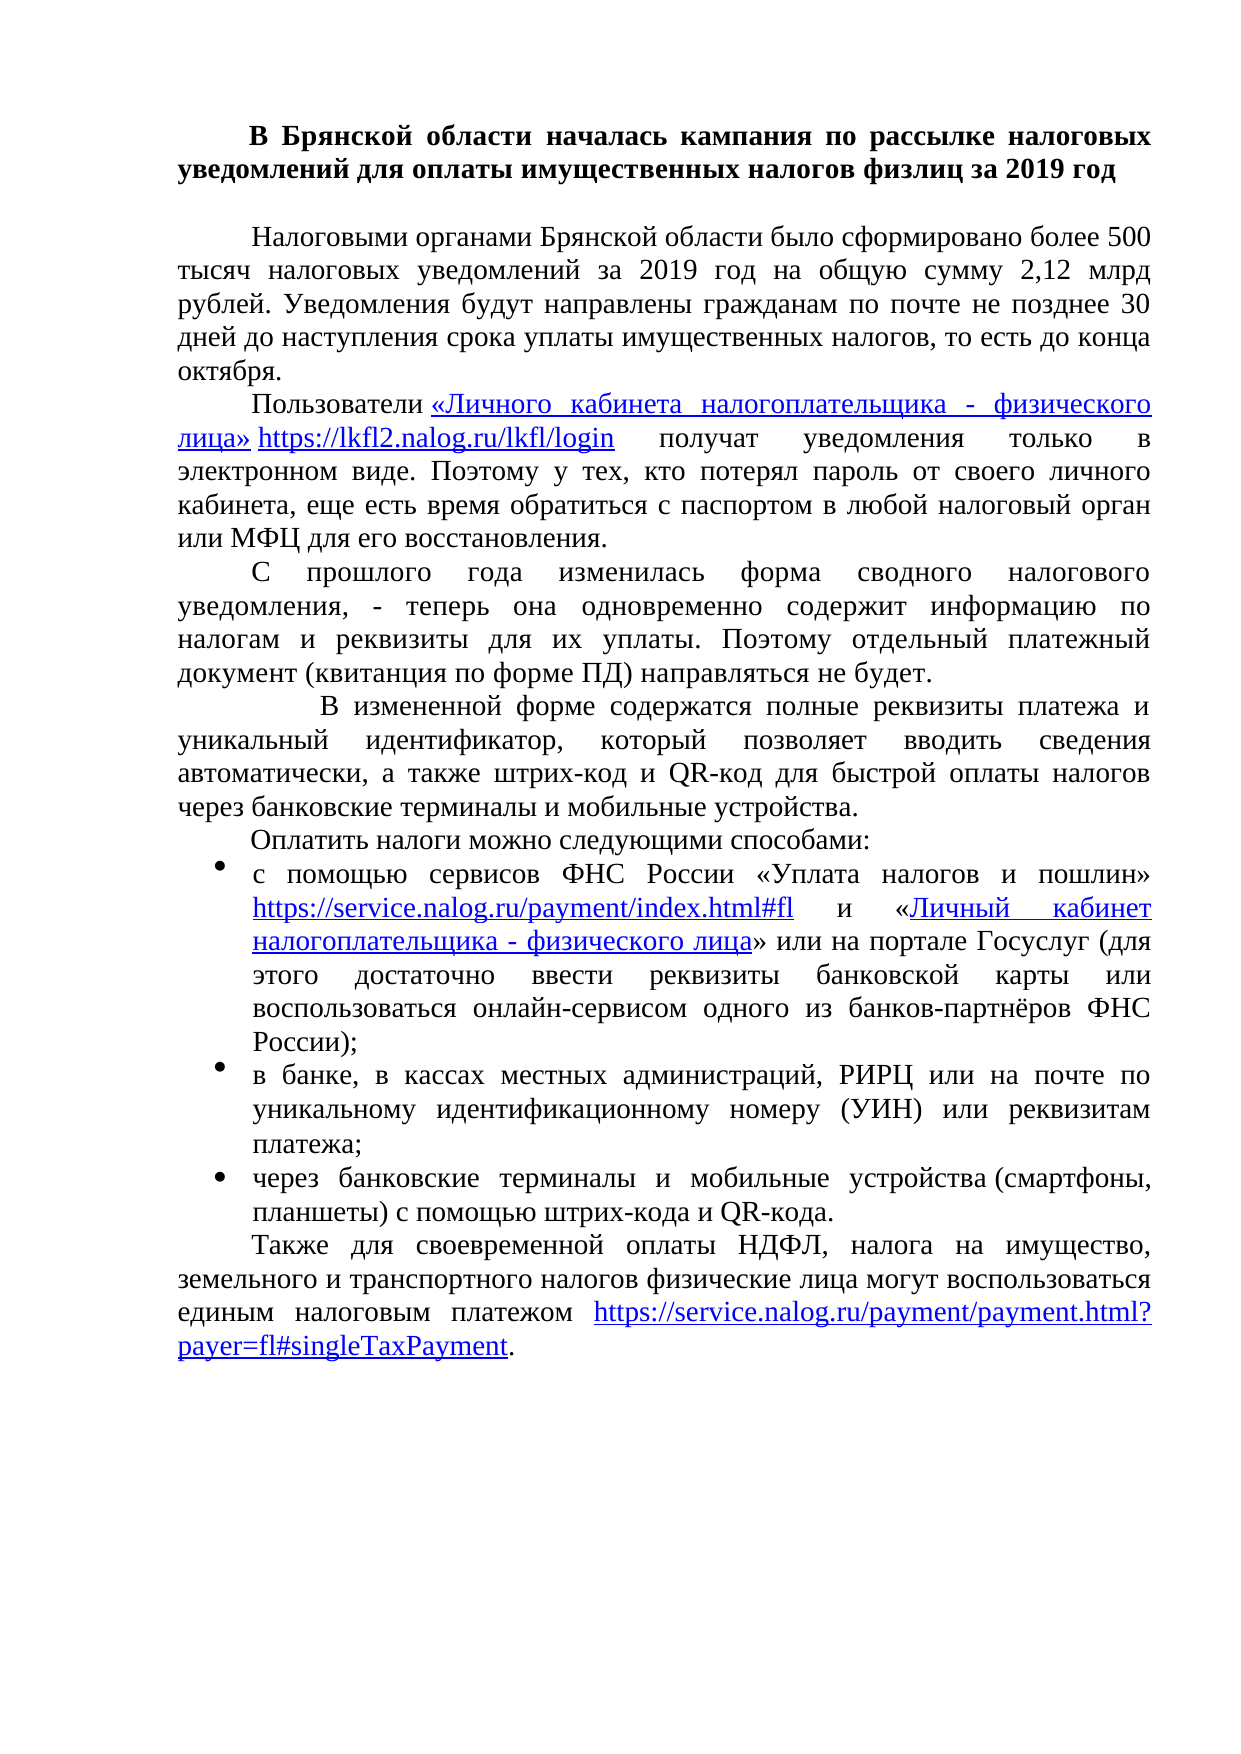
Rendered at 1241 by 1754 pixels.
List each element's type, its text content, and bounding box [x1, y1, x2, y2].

list с помощью сервисов ФНС России «Уплата налогов и пошлин» https://service.nalog.ru/payment/index.html#fl и «Личный кабинет налогоплательщика - физического лица» или на портале Госуслуг (для этого достаточно ввести реквизиты банковской карты или воспользоваться онлайн-сервисом одного из банков-партнёров ФНС России); [215, 856, 1152, 1057]
text С прошлого года изменилась форма сводного налогового уведомления, - теперь она одновременно содержит информацию по налогам и реквизиты для их уплаты. Поэтому отдельный платежный документ (квитанция по форме ПД) направляться не будет. [177, 554, 1152, 688]
text В Брянской области началась кампания по рассылке налоговых уведомлений для оплаты имущественных налогов физлиц за 2019 год [177, 118, 1152, 185]
text В измененной форме содержатся полные реквизиты платежа и уникальный идентификатор, который позволяет вводить сведения автоматически, а также штрих-код и QR-код для быстрой оплаты налогов через банковские терминалы и мобильные устройства. [177, 688, 1152, 822]
text Оплатить налоги можно следующими способами: [177, 822, 1152, 856]
list через банковские терминалы и мобильные устройства (смартфоны, планшеты) с помощью штрих-кода и QR-кода. [215, 1160, 1152, 1227]
list в банке, в кассах местных администраций, РИРЦ или на почте по уникальному идентификационному номеру (УИН) или реквизитам платежа; [215, 1057, 1152, 1160]
text Пользователи «Личного кабинета налогоплательщика - физического лица» https://lkfl2.nalog.ru/lkfl/login получат уведомления только в электронном виде. Поэтому у тех, кто потерял пароль от своего личного кабинета, еще есть время обратиться с паспортом в любой налоговый орган или МФЦ для его восстановления. [177, 386, 1152, 554]
text Налоговыми органами Брянской области было сформировано более 500 тысяч налоговых уведомлений за 2019 год на общую сумму 2,12 млрд рублей. Уведомления будут направлены гражданам по почте не позднее 30 дней до наступления срока уплаты имущественных налогов, то есть до конца октября. [177, 219, 1152, 386]
text Также для своевременной оплаты НДФЛ, налога на имущество, земельного и транспортного налогов физические лица могут воспользоваться единым налоговым платежом https://service.nalog.ru/payment/payment.html?payer=fl#singleTaxPayment. [177, 1227, 1152, 1362]
